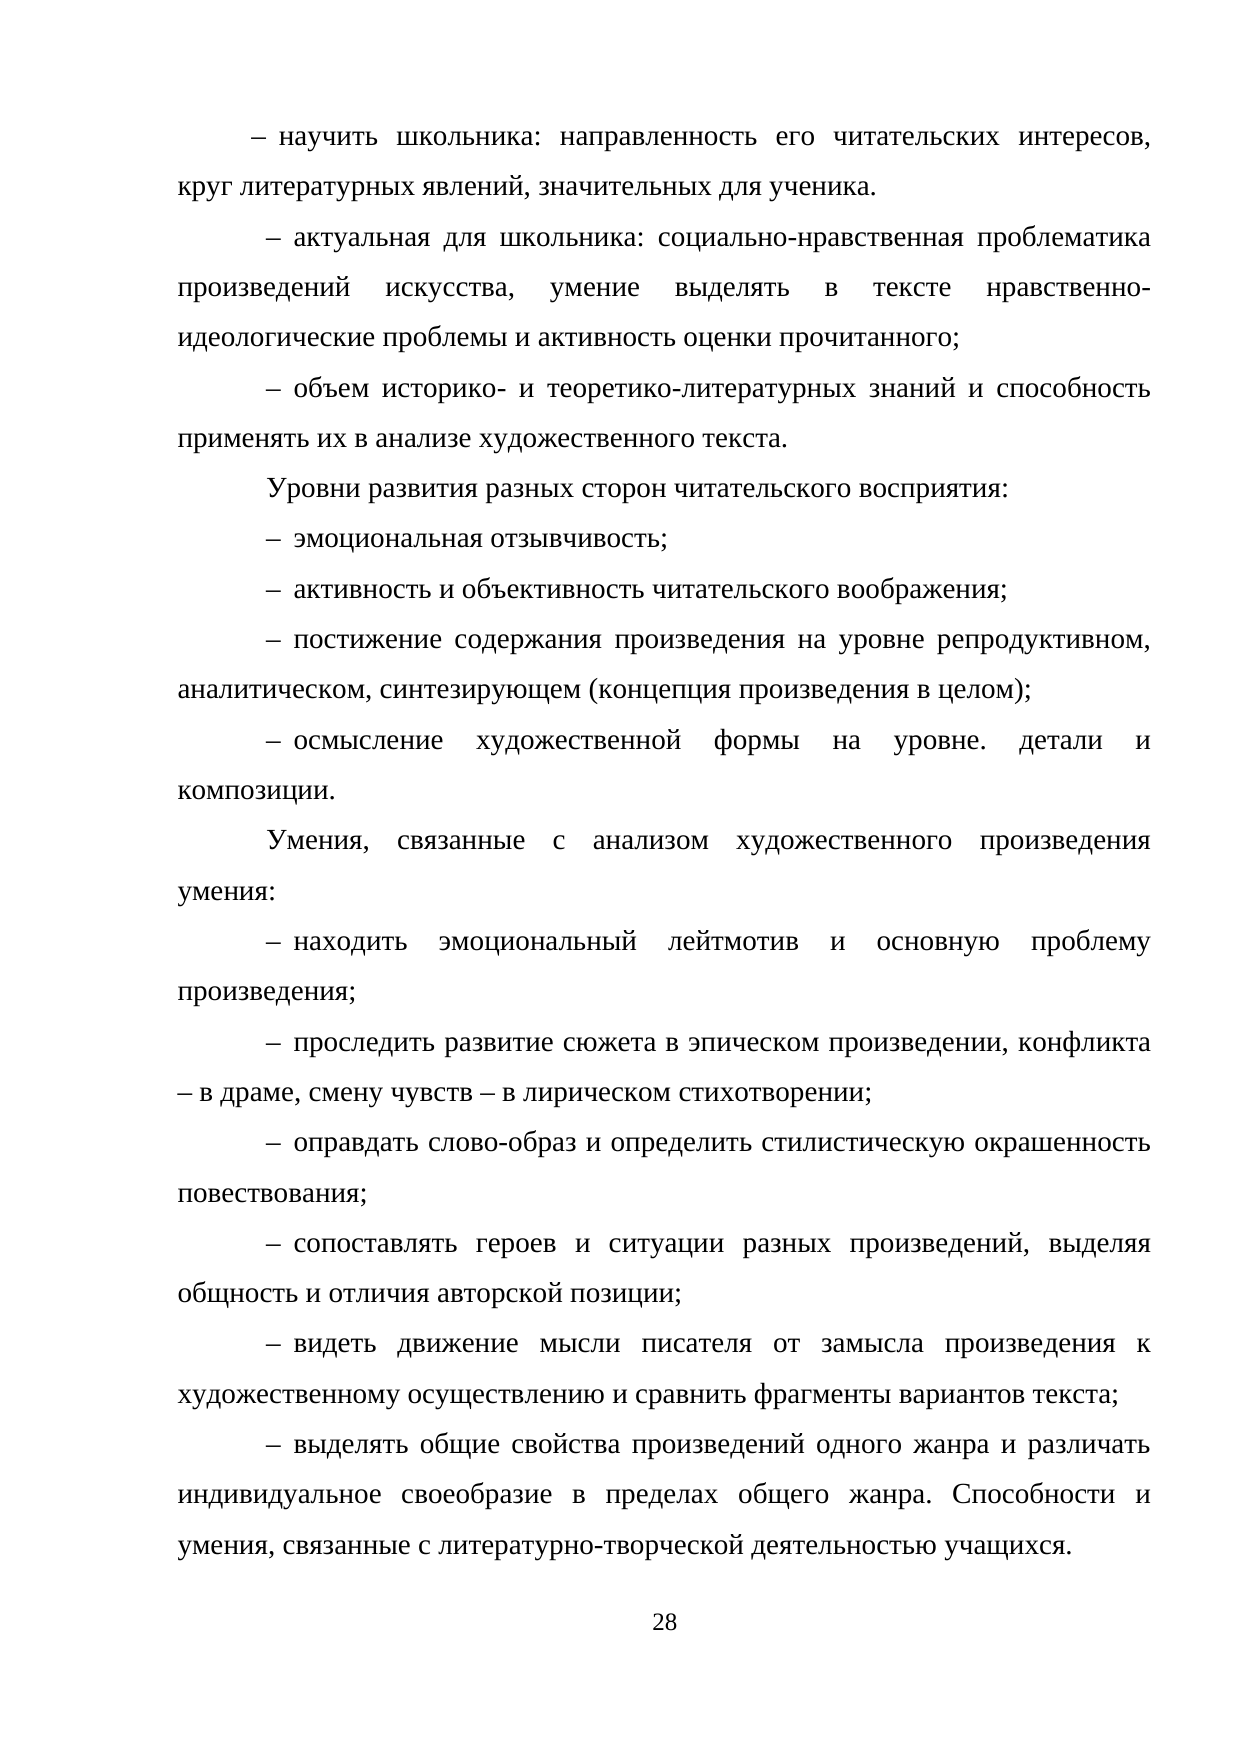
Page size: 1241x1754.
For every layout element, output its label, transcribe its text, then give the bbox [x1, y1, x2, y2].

text –анаходить эмоциональный лейтмотив и основную проблему произведения; [177, 923, 1152, 1007]
text Уровни развития разных сторон читательского восприятия: [177, 470, 1152, 504]
text –анаучить школьника: направленность его читательских интересов, круг литературных явлений, значительных для ученика. [177, 118, 1152, 202]
text –аоправдать слово-образ и определить стилистическую окрашенность повествования; [177, 1124, 1152, 1208]
text –аобъем историко- и теоретико-литературных знаний и способность применять их в анализе художественного текста. [177, 370, 1152, 453]
text –авидеть движение мысли писателя от замысла произведения к художественному осуществлению и сравнить фрагменты вариантов текста; [177, 1326, 1152, 1409]
text –аосмысление художественной формы на уровне. детали и композиции. [177, 722, 1152, 806]
text –асопоставлять героев и ситуации разных произведений, выделяя общность и отличия авторской позиции; [177, 1225, 1152, 1309]
text –аактуальная для школьника: социально-нравственная проблематика произведений искусства, умение выделять в тексте нравственно-идеологические проблемы и активность оценки прочитанного; [177, 219, 1152, 353]
text –апостижение содержания произведения на уровне репродуктивном, аналитическом, синтезирующем (концепция произведения в целом); [177, 621, 1152, 705]
text –аактивность и объективность читательского воображения; [177, 571, 1152, 604]
text –аэмоциональная отзывчивость; [177, 521, 1152, 554]
text Умения, связанные с анализом художественного произведения умения: [177, 822, 1152, 906]
text –апроследить развитие сюжета в эпическом произведении, конфликта – в драме, смену чувств – в лирическом стихотворении; [177, 1024, 1152, 1108]
text –авыделять общие свойства произведений одного жанра и различать индивидуальное своеобразие в пределах общего жанра. Способности и умения, связанные с литературно-творческой деятельностью учащихся. [177, 1426, 1152, 1560]
